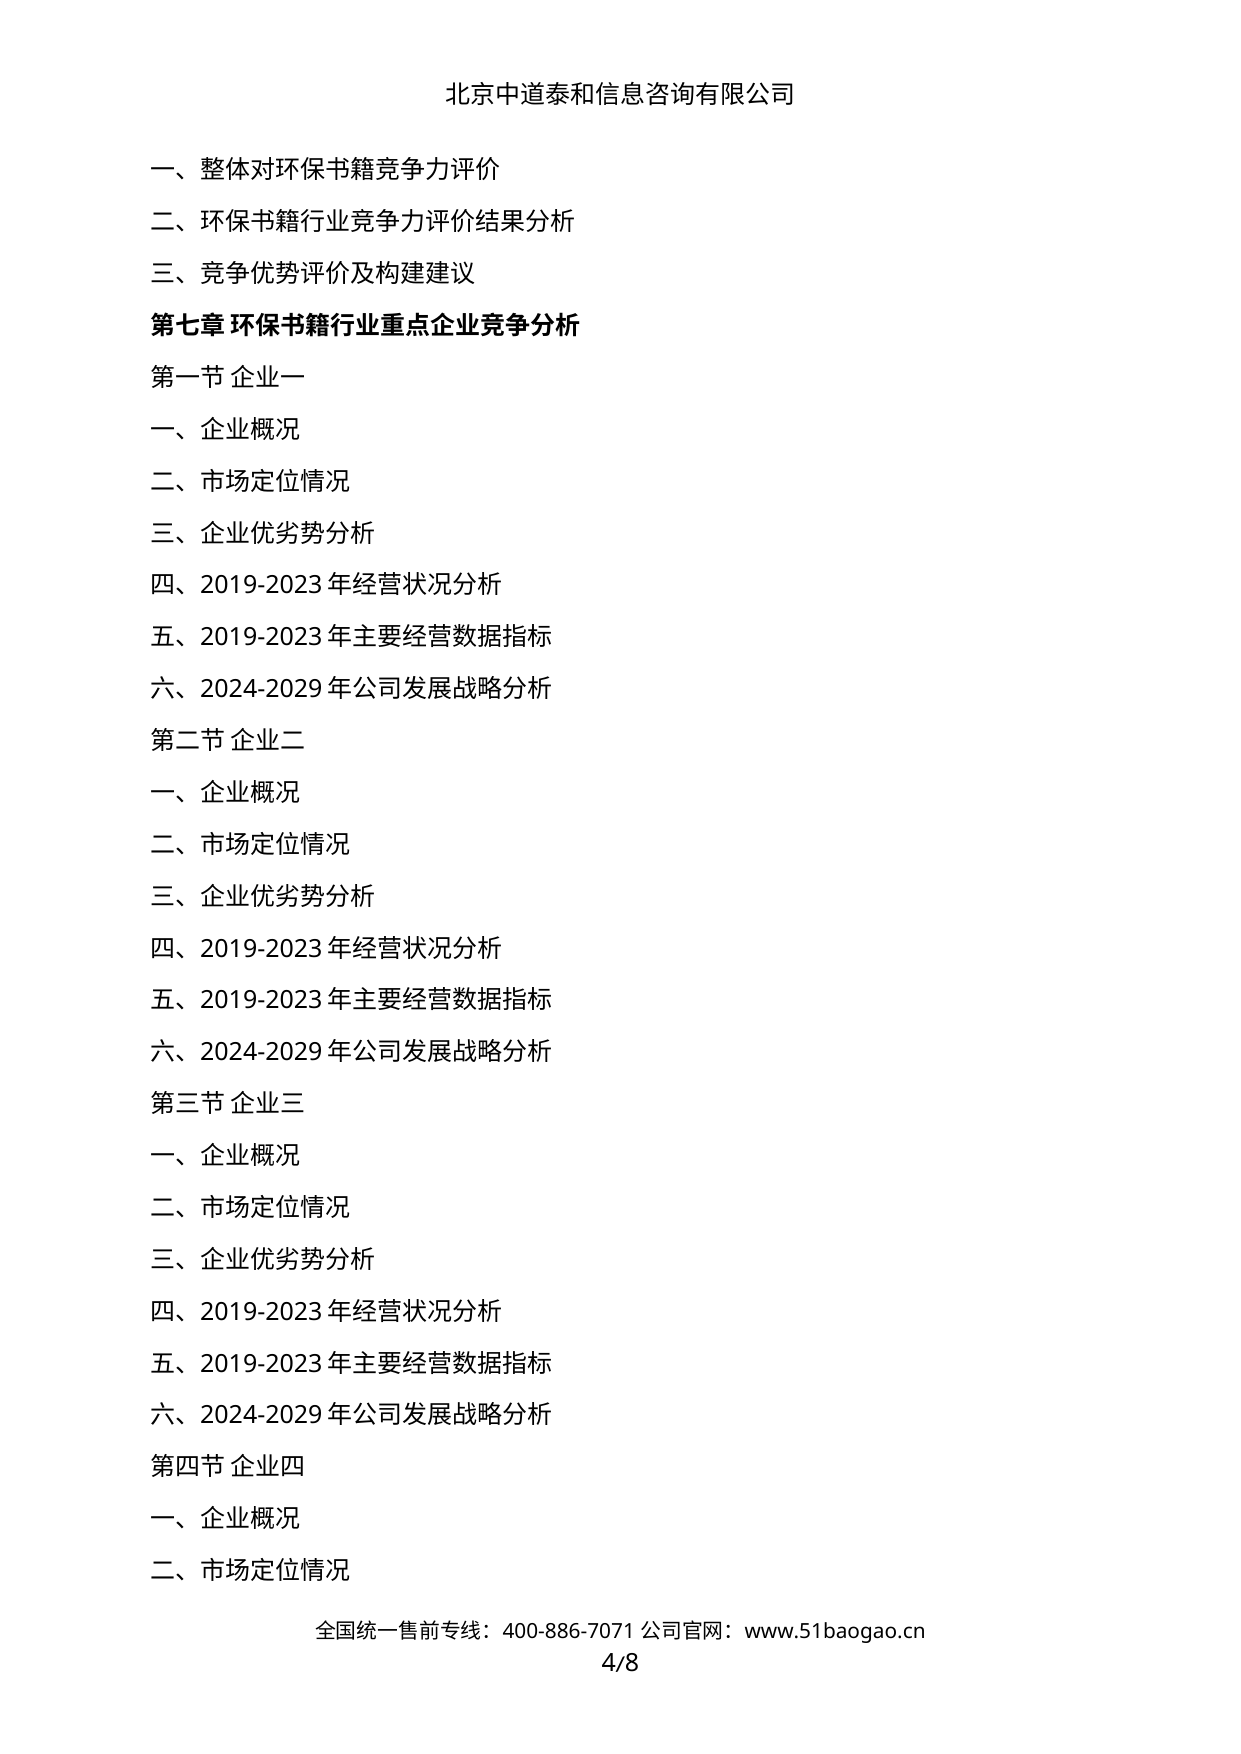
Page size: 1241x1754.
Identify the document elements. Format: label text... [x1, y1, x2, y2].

text 二、市场定位情况 [150, 1551, 1090, 1587]
text 第二节 企业二 [150, 721, 1090, 757]
text 一、企业概况 [150, 1136, 1090, 1172]
text 第七章 环保书籍行业重点企业竞争分析 [150, 306, 1090, 342]
text 四、2019-2023年经营状况分析 [150, 928, 1090, 964]
text 六、2024-2029年公司发展战略分析 [150, 1032, 1090, 1068]
text 一、整体对环保书籍竞争力评价 [150, 150, 1090, 186]
text 二、市场定位情况 [150, 824, 1090, 861]
text 五、2019-2023年主要经营数据指标 [150, 1343, 1090, 1379]
text 三、企业优劣势分析 [150, 876, 1090, 912]
text 第一节 企业一 [150, 357, 1090, 394]
text 一、企业概况 [150, 1499, 1090, 1535]
text 四、2019-2023年经营状况分析 [150, 1291, 1090, 1327]
text 四、2019-2023年经营状况分析 [150, 565, 1090, 601]
text 六、2024-2029年公司发展战略分析 [150, 1395, 1090, 1431]
text 五、2019-2023年主要经营数据指标 [150, 980, 1090, 1016]
text 三、企业优劣势分析 [150, 513, 1090, 549]
text 第四节 企业四 [150, 1447, 1090, 1483]
text 一、企业概况 [150, 409, 1090, 446]
text 五、2019-2023年主要经营数据指标 [150, 617, 1090, 653]
text 六、2024-2029年公司发展战略分析 [150, 669, 1090, 705]
text 三、竞争优势评价及构建建议 [150, 254, 1090, 290]
text 二、市场定位情况 [150, 1187, 1090, 1224]
text 二、市场定位情况 [150, 461, 1090, 497]
text 第三节 企业三 [150, 1084, 1090, 1120]
text 一、企业概况 [150, 772, 1090, 809]
text 二、环保书籍行业竞争力评价结果分析 [150, 202, 1090, 238]
text 三、企业优劣势分析 [150, 1239, 1090, 1276]
